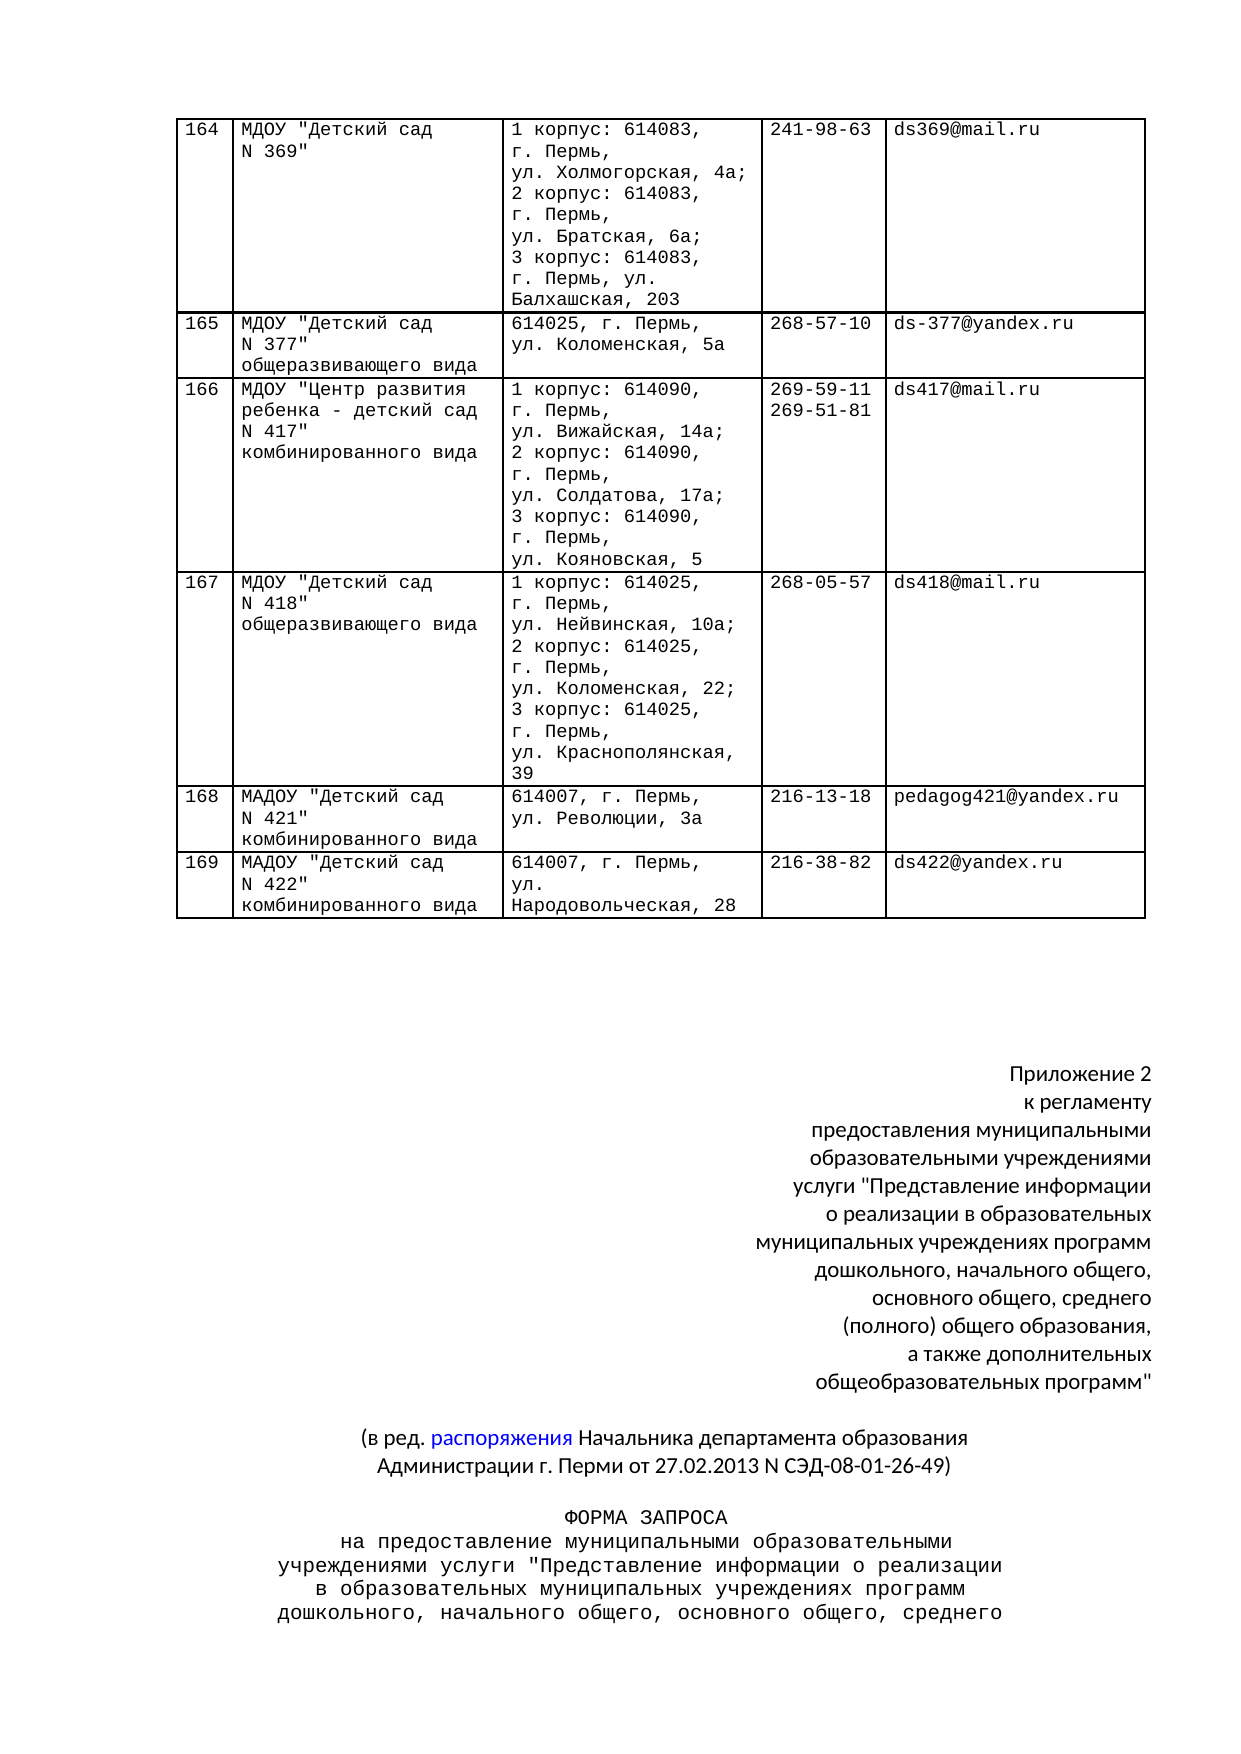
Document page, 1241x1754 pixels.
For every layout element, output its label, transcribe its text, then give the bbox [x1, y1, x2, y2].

table_cell МАДОУ "Детский сад N 421" комбинированного вида [234, 787, 502, 851]
text (полного) общего образования, [177, 1311, 1152, 1339]
text учреждениями услуги "Представление информации о реализации [177, 1555, 1152, 1578]
table_cell ds418@mail.ru [887, 573, 1144, 785]
table_cell МДОУ "Детский сад N 418" общеразвивающего вида [234, 573, 502, 785]
table_cell 216-38-82 [763, 853, 885, 917]
text к регламенту [177, 1087, 1152, 1115]
text основного общего, среднего [177, 1283, 1152, 1311]
table_cell 268-57-10 [763, 314, 885, 377]
table_cell 268-05-57 [763, 573, 885, 785]
table_cell 216-13-18 [763, 787, 885, 851]
table_cell 614025, г. Пермь, ул. Коломенская, 5а [504, 314, 761, 377]
table_cell 164 [178, 120, 232, 311]
text дошкольного, начального общего, [177, 1255, 1152, 1283]
text дошкольного, начального общего, основного общего, среднего [177, 1602, 1152, 1626]
table_cell 1 корпус: 614025, г. Пермь, ул. Нейвинская, 10а; 2 корпус: 614025, г. Пермь, ул. Коломенская, 22; 3 корпус: 614025, г. Пермь, ул. Краснополянская, 39 [504, 573, 761, 785]
table_cell 1 корпус: 614083, г. Пермь, ул. Холмогорская, 4а; 2 корпус: 614083, г. Пермь, ул. Братская, 6а; 3 корпус: 614083, г. Пермь, ул. Балхашская, 203 [504, 120, 761, 311]
text общеобразовательных программ" [177, 1367, 1152, 1395]
table_cell 241-98-63 [763, 120, 885, 311]
text образовательными учреждениями [177, 1143, 1152, 1171]
table_cell 269-59-11 269-51-81 [763, 379, 885, 571]
text на предоставление муниципальными образовательными [177, 1531, 1152, 1555]
table_cell 614007, г. Пермь, ул. Народовольческая, 28 [504, 853, 761, 917]
table_cell pedagog421@yandex.ru [887, 787, 1144, 851]
table_cell МАДОУ "Детский сад N 422" комбинированного вида [234, 853, 502, 917]
text в образовательных муниципальных учреждениях программ [177, 1578, 1152, 1602]
table_cell ds422@yandex.ru [887, 853, 1144, 917]
text (в ред. распоряжения Начальника департамента образования [177, 1423, 1152, 1451]
text ФОРМА ЗАПРОСА [177, 1507, 1152, 1531]
table_cell ds417@mail.ru [887, 379, 1144, 571]
table_cell 614007, г. Пермь, ул. Революции, 3а [504, 787, 761, 851]
text о реализации в образовательных [177, 1199, 1152, 1227]
text Приложение 2 [177, 1059, 1152, 1087]
table_cell МДОУ "Детский сад N 369" [234, 120, 502, 311]
text Администрации г. Перми от 27.02.2013 N СЭД-08-01-26-49) [177, 1451, 1152, 1479]
text муниципальных учреждениях программ [177, 1227, 1152, 1255]
table_cell МДОУ "Детский сад N 377" общеразвивающего вида [234, 314, 502, 377]
table_cell 169 [178, 853, 232, 917]
text предоставления муниципальными [177, 1115, 1152, 1143]
table_cell 165 [178, 314, 232, 377]
table_cell МДОУ "Центр развития ребенка - детский сад N 417" комбинированного вида [234, 379, 502, 571]
table_cell ds369@mail.ru [887, 120, 1144, 311]
text услуги "Представление информации [177, 1171, 1152, 1199]
table_cell ds-377@yandex.ru [887, 314, 1144, 377]
table_cell 167 [178, 573, 232, 785]
table_cell 1 корпус: 614090, г. Пермь, ул. Вижайская, 14а; 2 корпус: 614090, г. Пермь, ул. Солдатова, 17а; 3 корпус: 614090, г. Пермь, ул. Кояновская, 5 [504, 379, 761, 571]
text а также дополнительных [177, 1339, 1152, 1367]
table_cell 166 [178, 379, 232, 571]
table_cell 168 [178, 787, 232, 851]
